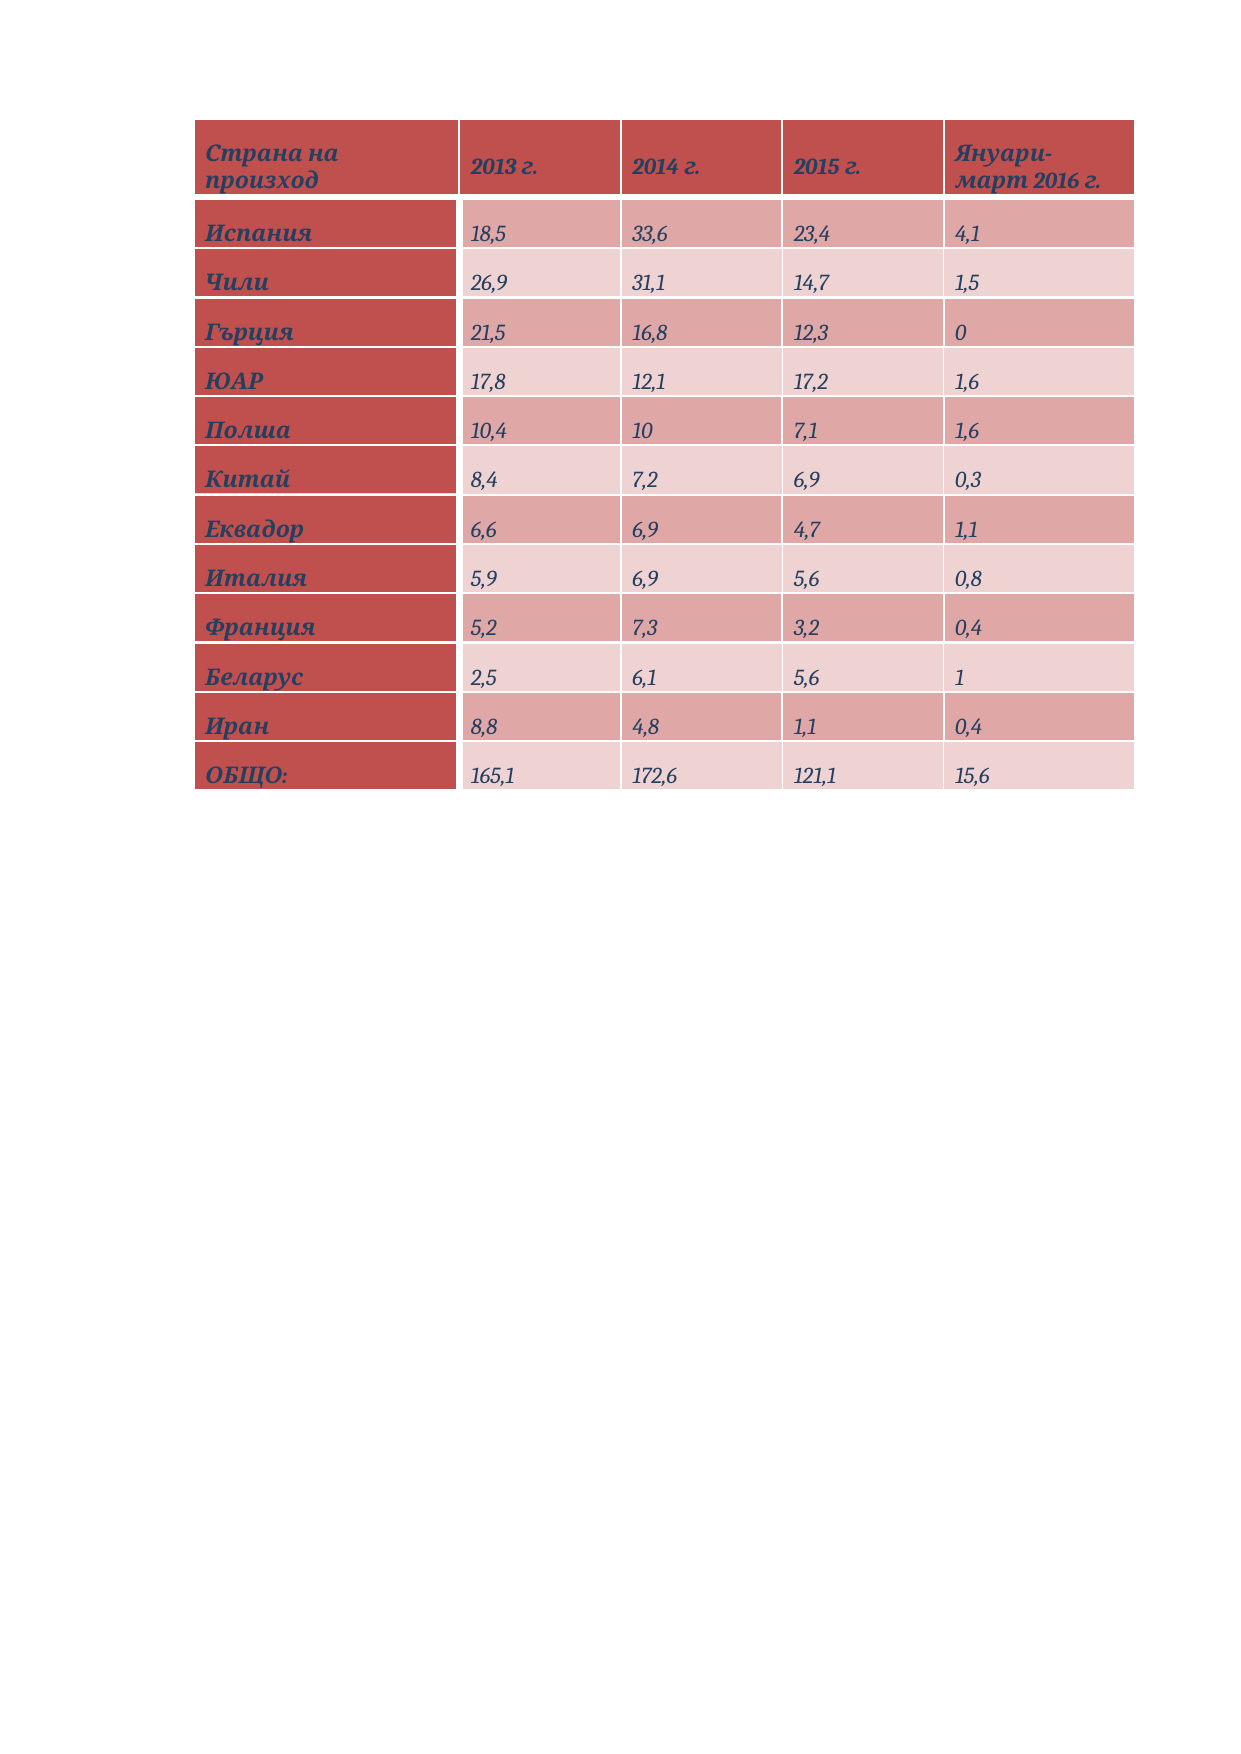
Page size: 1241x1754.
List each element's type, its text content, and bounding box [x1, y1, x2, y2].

table_cell 8,4 [463, 446, 620, 493]
table_cell 165,1 [463, 742, 620, 789]
table_cell Беларус [195, 644, 456, 691]
table_cell Полша [195, 397, 456, 444]
table_cell Гърция [195, 299, 456, 346]
table_cell 121,1 [783, 742, 943, 789]
table_cell Франция [195, 594, 456, 641]
table_cell 4,8 [622, 693, 781, 740]
table_cell 4,1 [945, 200, 1134, 247]
table_cell 6,9 [783, 446, 943, 493]
table_header 2015 г. [783, 120, 943, 194]
table_cell Чили [195, 249, 456, 296]
table_header 2014 г. [622, 120, 781, 194]
table_cell 0 [945, 299, 1134, 346]
table_cell 1,1 [945, 496, 1134, 543]
table_cell ОБЩО: [195, 742, 456, 789]
table_cell 10,4 [463, 397, 620, 444]
table_cell 0,8 [944, 545, 1134, 592]
table_header Януари-март 2016 г. [945, 120, 1134, 194]
table_cell 0,4 [945, 594, 1134, 641]
table_cell 15,6 [944, 742, 1134, 789]
table_cell 7,3 [622, 594, 781, 641]
table_cell Иран [195, 693, 456, 740]
table_cell 21,5 [463, 299, 620, 346]
table_cell 6,9 [622, 545, 782, 592]
table_cell Еквадор [195, 496, 456, 543]
table_cell 2,5 [463, 644, 620, 691]
table_cell 1,6 [945, 397, 1134, 444]
table_cell 1 [944, 644, 1134, 691]
table_cell 16,8 [622, 299, 781, 346]
table_cell Италия [195, 545, 456, 592]
table_cell 33,6 [622, 200, 781, 247]
table_cell 0,4 [945, 693, 1134, 740]
table_cell 6,9 [622, 496, 781, 543]
table_cell 1,5 [944, 249, 1134, 296]
table_cell 6,1 [622, 644, 782, 691]
table_cell 7,2 [622, 446, 782, 493]
table_cell 1,6 [944, 348, 1134, 395]
table_cell 172,6 [622, 742, 782, 789]
table_cell 8,8 [463, 693, 620, 740]
table_cell 5,6 [783, 644, 943, 691]
table_cell 12,3 [783, 299, 943, 346]
table_header Страна на произход [195, 120, 458, 194]
table_cell Китай [195, 446, 456, 493]
table_cell 5,6 [783, 545, 943, 592]
table_cell 17,8 [463, 348, 620, 395]
table_cell ЮАР [195, 348, 456, 395]
table_cell 14,7 [783, 249, 943, 296]
table_cell 26,9 [463, 249, 620, 296]
table_cell 10 [622, 397, 781, 444]
table_cell 7,1 [783, 397, 943, 444]
table_cell 4,7 [783, 496, 943, 543]
table_header 2013 г. [460, 120, 620, 194]
table_cell Испания [195, 200, 456, 247]
table_cell 17,2 [783, 348, 943, 395]
table_cell 5,9 [463, 545, 620, 592]
table_cell 18,5 [463, 200, 620, 247]
table_cell 23,4 [783, 200, 943, 247]
table_cell 31,1 [622, 249, 782, 296]
table_cell 5,2 [463, 594, 620, 641]
table_cell 6,6 [463, 496, 620, 543]
table_cell 3,2 [783, 594, 943, 641]
table_cell 0,3 [944, 446, 1134, 493]
table_cell 12,1 [622, 348, 782, 395]
table_cell 1,1 [783, 693, 943, 740]
